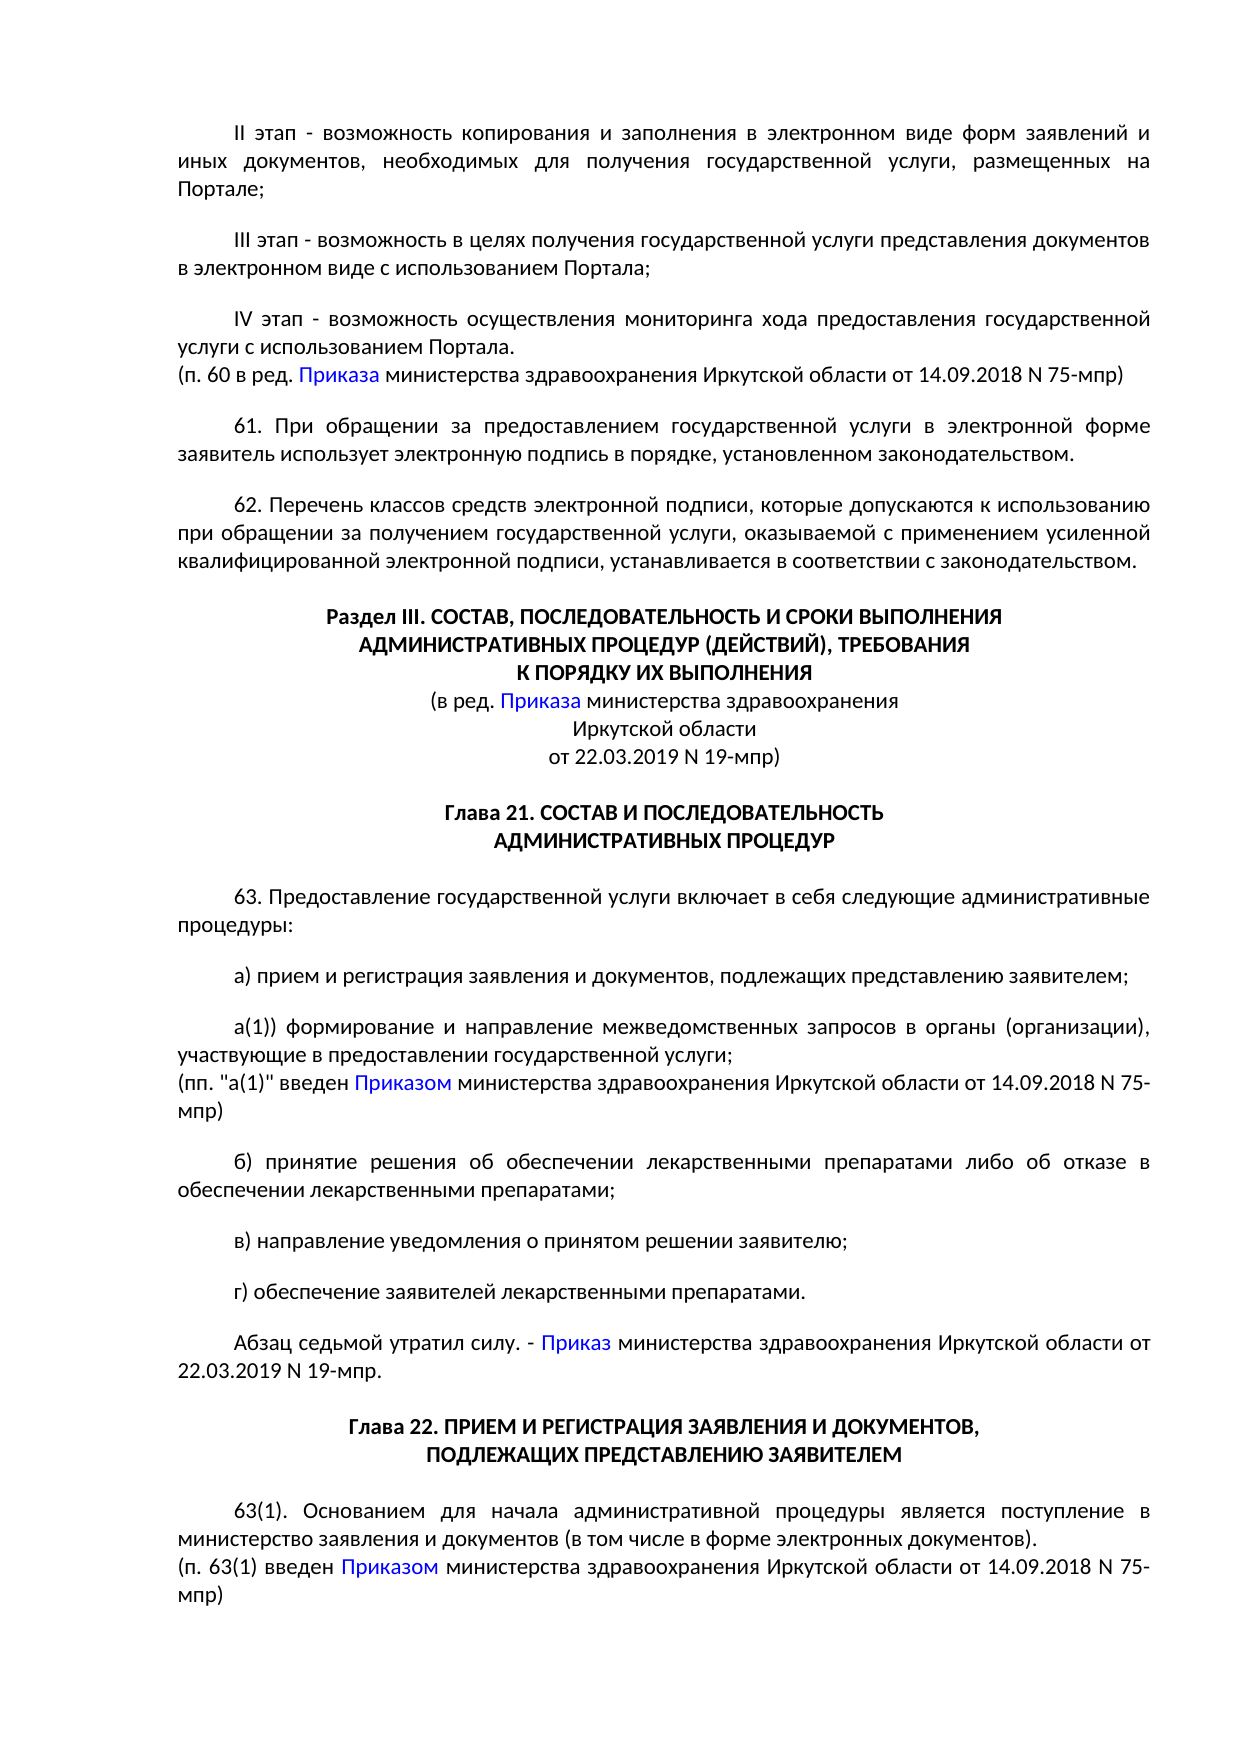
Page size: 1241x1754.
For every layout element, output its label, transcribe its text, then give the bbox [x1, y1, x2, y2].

text II этап - возможность копирования и заполнения в электронном виде форм заявлений и иных документов, необходимых для получения государственной услуги, размещенных на Портале; [177, 118, 1152, 202]
text а) прием и регистрация заявления и документов, подлежащих представлению заявителем; [177, 961, 1152, 989]
title Раздел III. СОСТАВ, ПОСЛЕДОВАТЕЛЬНОСТЬ И СРОКИ ВЫПОЛНЕНИЯ [177, 602, 1152, 630]
text 62. Перечень классов средств электронной подписи, которые допускаются к использованию при обращении за получением государственной услуги, оказываемой с применением усиленной квалифицированной электронной подписи, устанавливается в соответствии с законодательством. [177, 490, 1152, 574]
text в) направление уведомления о принятом решении заявителю; [177, 1226, 1152, 1254]
text (п. 60 в ред. Приказа министерства здравоохранения Иркутской области от 14.09.2018 N 75-мпр) [177, 360, 1152, 388]
title Глава 21. СОСТАВ И ПОСЛЕДОВАТЕЛЬНОСТЬ [177, 798, 1152, 826]
title Глава 22. ПРИЕМ И РЕГИСТРАЦИЯ ЗАЯВЛЕНИЯ И ДОКУМЕНТОВ, [177, 1412, 1152, 1440]
text г) обеспечение заявителей лекарственными препаратами. [177, 1277, 1152, 1305]
text б) принятие решения об обеспечении лекарственными препаратами либо об отказе в обеспечении лекарственными препаратами; [177, 1147, 1152, 1203]
text а(1)) формирование и направление межведомственных запросов в органы (организации), участвующие в предоставлении государственной услуги; [177, 1012, 1152, 1068]
text Иркутской области [177, 714, 1152, 742]
text (пп. "а(1)" введен Приказом министерства здравоохранения Иркутской области от 14.09.2018 N 75-мпр) [177, 1068, 1152, 1124]
text 63(1). Основанием для начала административной процедуры является поступление в министерство заявления и документов (в том числе в форме электронных документов). [177, 1496, 1152, 1552]
text 63. Предоставление государственной услуги включает в себя следующие административные процедуры: [177, 882, 1152, 938]
text от 22.03.2019 N 19-мпр) [177, 742, 1152, 770]
title АДМИНИСТРАТИВНЫХ ПРОЦЕДУР [177, 826, 1152, 854]
title АДМИНИСТРАТИВНЫХ ПРОЦЕДУР (ДЕЙСТВИЙ), ТРЕБОВАНИЯ [177, 630, 1152, 658]
text 61. При обращении за предоставлением государственной услуги в электронной форме заявитель использует электронную подпись в порядке, установленном законодательством. [177, 411, 1152, 467]
title ПОДЛЕЖАЩИХ ПРЕДСТАВЛЕНИЮ ЗАЯВИТЕЛЕМ [177, 1440, 1152, 1468]
text III этап - возможность в целях получения государственной услуги представления документов в электронном виде с использованием Портала; [177, 225, 1152, 281]
text (п. 63(1) введен Приказом министерства здравоохранения Иркутской области от 14.09.2018 N 75-мпр) [177, 1552, 1152, 1608]
title К ПОРЯДКУ ИХ ВЫПОЛНЕНИЯ [177, 658, 1152, 686]
text (в ред. Приказа министерства здравоохранения [177, 686, 1152, 714]
text Абзац седьмой утратил силу. - Приказ министерства здравоохранения Иркутской области от 22.03.2019 N 19-мпр. [177, 1328, 1152, 1384]
text IV этап - возможность осуществления мониторинга хода предоставления государственной услуги с использованием Портала. [177, 304, 1152, 360]
